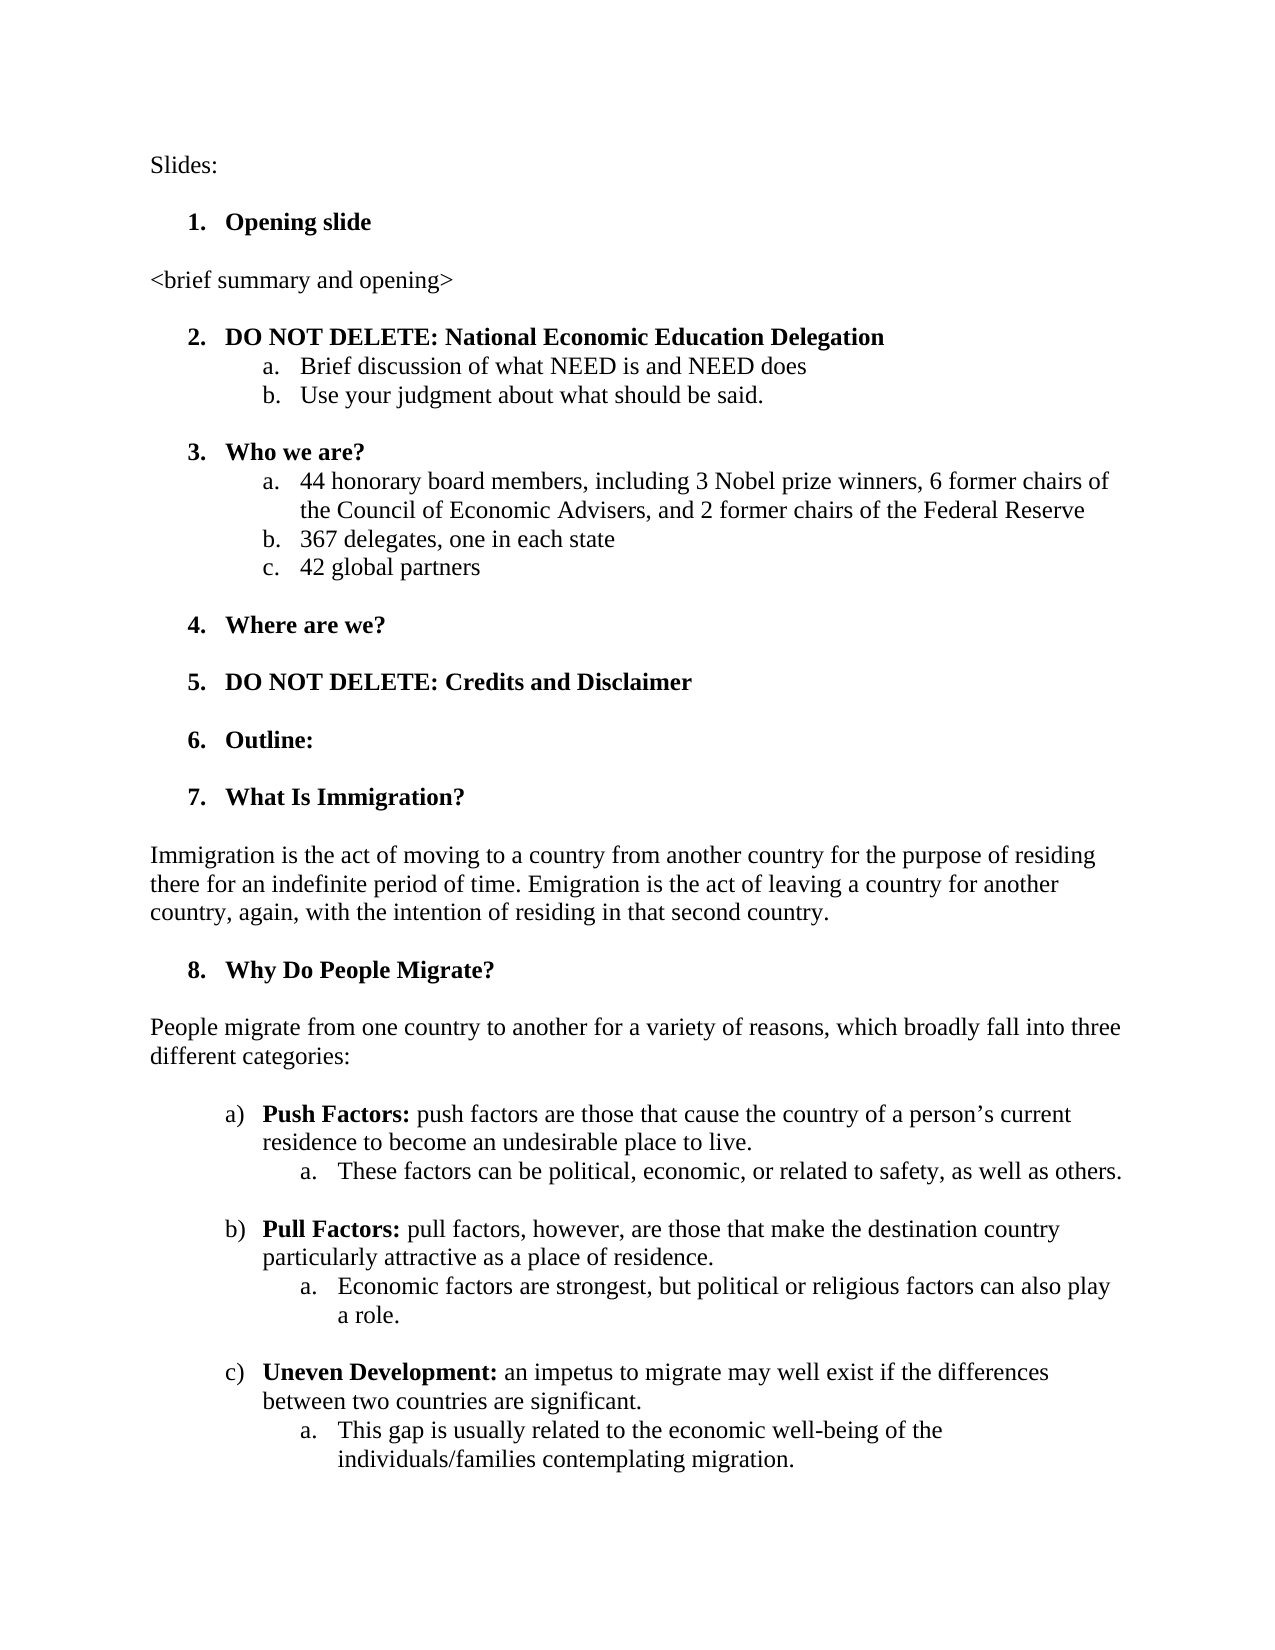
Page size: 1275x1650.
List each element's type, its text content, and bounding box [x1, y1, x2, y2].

list Use your judgment about what should be said. [262, 380, 1125, 409]
list Why Do People Migrate? [187, 955, 1125, 984]
list Push Factors: push factors are those that cause the country of a person’s current residence to become an undesirable place to live. [225, 1099, 1125, 1156]
list What Is Immigration? [187, 782, 1125, 811]
text <brief summary and opening> [150, 265, 1125, 294]
list DO NOT DELETE: National Economic Education Delegation [187, 322, 1125, 351]
list These factors can be political, economic, or related to safety, as well as others. [300, 1156, 1125, 1185]
text People migrate from one country to another for a variety of reasons, which broadly fall into three different categories: [150, 1012, 1125, 1070]
list 42 global partners [262, 552, 1125, 581]
list Pull Factors: pull factors, however, are those that make the destination country particularly attractive as a place of residence. [225, 1214, 1125, 1271]
list Opening slide [187, 207, 1125, 236]
list Outline: [187, 725, 1125, 754]
list Uneven Development: an impetus to migrate may well exist if the differences between two countries are significant. [225, 1357, 1125, 1415]
list Where are we? [187, 610, 1125, 639]
text Slides: [150, 150, 1125, 179]
list DO NOT DELETE: Credits and Disclaimer [187, 667, 1125, 696]
list Brief discussion of what NEED is and NEED does [262, 351, 1125, 380]
text Immigration is the act of moving to a country from another country for the purpose of residing there for an indefinite period of time. Emigration is the act of leaving a country for another country, again, with the intention of residing in that second country. [150, 840, 1125, 926]
list 44 honorary board members, including 3 Nobel prize winners, 6 former chairs of the Council of Economic Advisers, and 2 former chairs of the Federal Reserve [262, 466, 1125, 524]
list Who we are? [187, 437, 1125, 466]
list Economic factors are strongest, but political or religious factors can also play a role. [300, 1271, 1125, 1329]
list 367 delegates, one in each state [262, 524, 1125, 552]
list This gap is usually related to the economic well-being of the individuals/families contemplating migration. [300, 1415, 1125, 1472]
